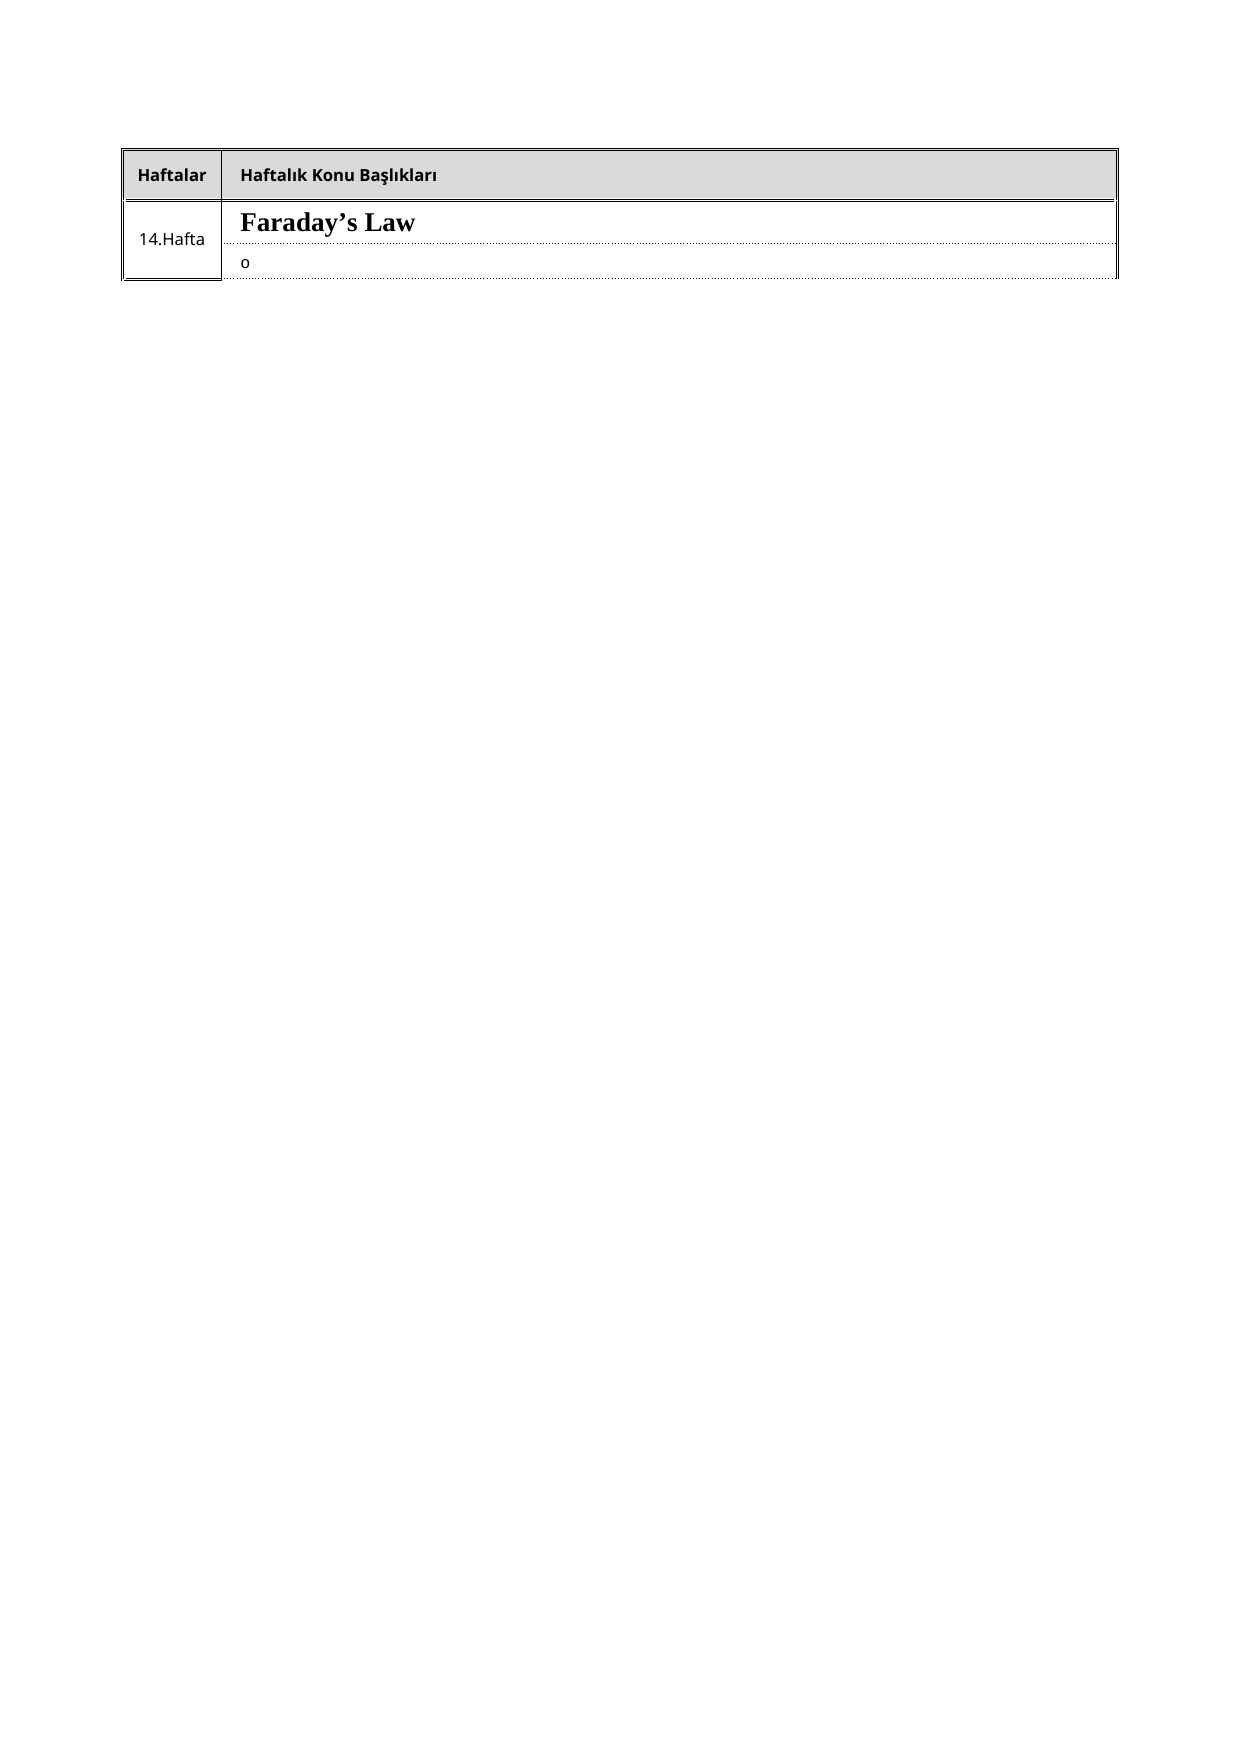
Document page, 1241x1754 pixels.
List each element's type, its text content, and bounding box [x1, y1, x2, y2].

table_header Haftalık Konu Başlıkları [222, 151, 1116, 198]
table_header Haftalar [124, 151, 221, 198]
table_cell 14.Hafta [124, 199, 221, 277]
table_cell Faraday’s Law [222, 199, 1116, 243]
table_cell [222, 243, 1116, 277]
